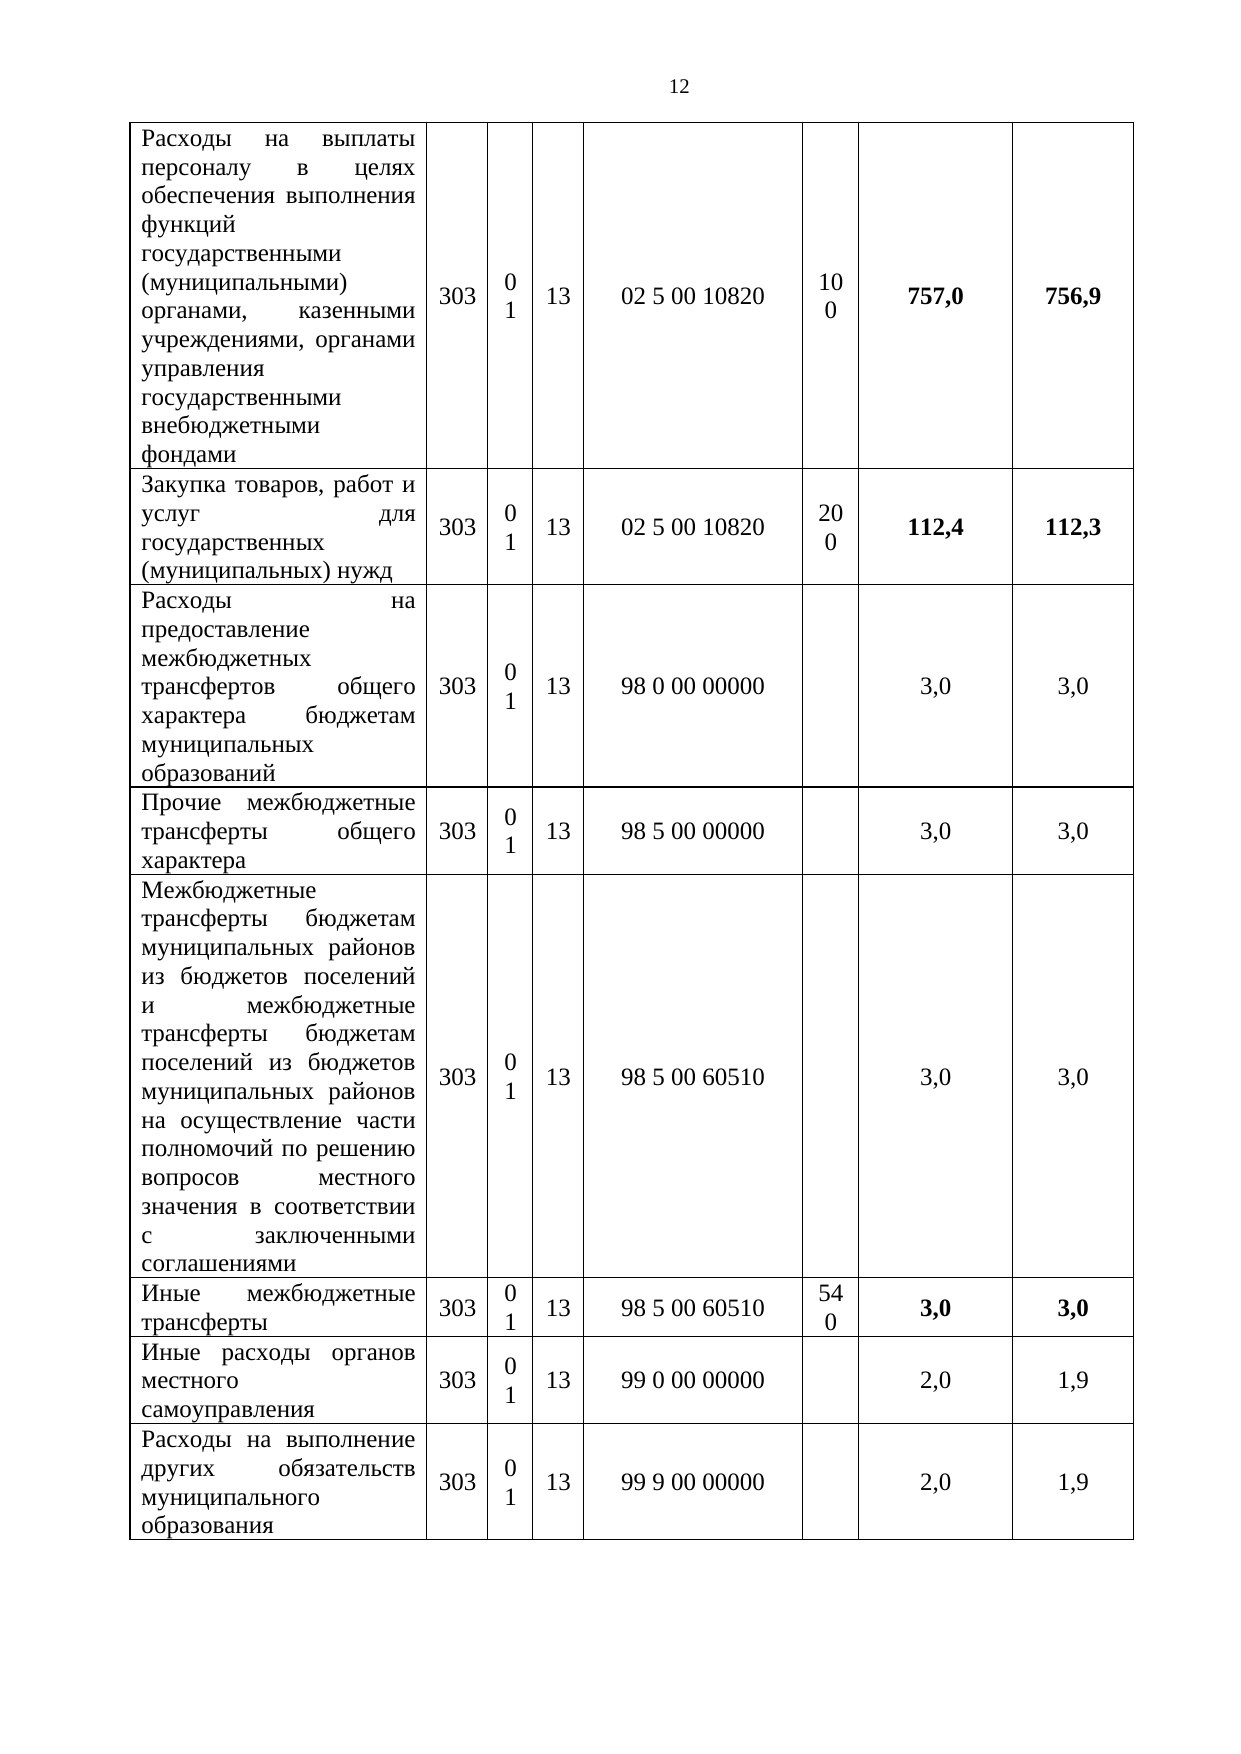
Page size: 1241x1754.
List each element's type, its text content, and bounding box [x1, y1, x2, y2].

table_cell 01 [488, 123, 532, 468]
table_cell [803, 585, 858, 786]
table_cell 01 [488, 469, 532, 584]
table_cell 02 5 00 10820 [584, 469, 802, 584]
table_cell 100 [803, 123, 858, 468]
table_cell 01 [488, 585, 532, 786]
table_cell 01 [488, 788, 532, 874]
table_cell 3,0 [859, 585, 1012, 786]
table_cell 01 [488, 1337, 532, 1423]
table_cell 99 0 00 00000 [584, 1337, 802, 1423]
table_cell Иные расходы органов местного самоуправления [131, 1337, 426, 1423]
table_cell [803, 875, 858, 1277]
table_cell 13 [533, 1424, 583, 1539]
table_cell 13 [533, 585, 583, 786]
table_cell 3,0 [1013, 788, 1133, 874]
table_cell 98 5 00 00000 [584, 788, 802, 874]
table_cell Закупка товаров, работ и услуг для государственных (муниципальных) нужд [131, 469, 426, 584]
table_cell [803, 1337, 858, 1423]
table_cell 303 [427, 1424, 487, 1539]
table_cell 112,4 [859, 469, 1012, 584]
table_cell [803, 788, 858, 874]
table_cell 1,9 [1013, 1337, 1133, 1423]
table_cell Иные межбюджетные трансферты [131, 1278, 426, 1336]
table_cell 02 5 00 10820 [584, 123, 802, 468]
table_cell 13 [533, 788, 583, 874]
table_cell 303 [427, 1337, 487, 1423]
table_cell 2,0 [859, 1337, 1012, 1423]
table_cell 3,0 [1013, 875, 1133, 1277]
table_cell 3,0 [1013, 1278, 1133, 1336]
table_cell 13 [533, 875, 583, 1277]
table_cell 112,3 [1013, 469, 1133, 584]
table_cell 13 [533, 469, 583, 584]
table_cell [803, 1424, 858, 1539]
table_cell 3,0 [1013, 585, 1133, 786]
table_cell 303 [427, 788, 487, 874]
table_cell 01 [488, 1424, 532, 1539]
table_cell 540 [803, 1278, 858, 1336]
table_cell 98 5 00 60510 [584, 875, 802, 1277]
table_cell 303 [427, 1278, 487, 1336]
table_cell 98 0 00 00000 [584, 585, 802, 786]
table_cell 757,0 [859, 123, 1012, 468]
table_cell Межбюджетные трансферты бюджетам муниципальных районов из бюджетов поселений и межбюджетные трансферты бюджетам поселений из бюджетов муниципальных районов на осуществление части полномочий по решению вопросов местного значения в соответствии с заключенными соглашениями [131, 875, 426, 1277]
table_cell 01 [488, 1278, 532, 1336]
table_cell Расходы на предоставление межбюджетных трансфертов общего характера бюджетам муниципальных образований [131, 585, 426, 786]
table_cell 2,0 [859, 1424, 1012, 1539]
table_cell 303 [427, 123, 487, 468]
table_cell 303 [427, 585, 487, 786]
table_cell Расходы на выплаты персоналу в целях обеспечения выполнения функций государственными (муниципальными) органами, казенными учреждениями, органами управления государственными внебюджетными фондами [131, 123, 426, 468]
table_cell Расходы на выполнение других обязательств муниципального образования [131, 1424, 426, 1539]
table_cell 3,0 [859, 1278, 1012, 1336]
table_cell 3,0 [859, 788, 1012, 874]
table_cell 98 5 00 60510 [584, 1278, 802, 1336]
table_cell 13 [533, 1337, 583, 1423]
table_cell 200 [803, 469, 858, 584]
table_cell 13 [533, 123, 583, 468]
table_cell 303 [427, 875, 487, 1277]
table_cell 99 9 00 00000 [584, 1424, 802, 1539]
table_cell 01 [488, 875, 532, 1277]
table_cell 3,0 [859, 875, 1012, 1277]
table_cell 13 [533, 1278, 583, 1336]
table_cell 1,9 [1013, 1424, 1133, 1539]
table_cell 303 [427, 469, 487, 584]
table_cell 756,9 [1013, 123, 1133, 468]
table_cell Прочие межбюджетные трансферты общего характера [131, 788, 426, 874]
